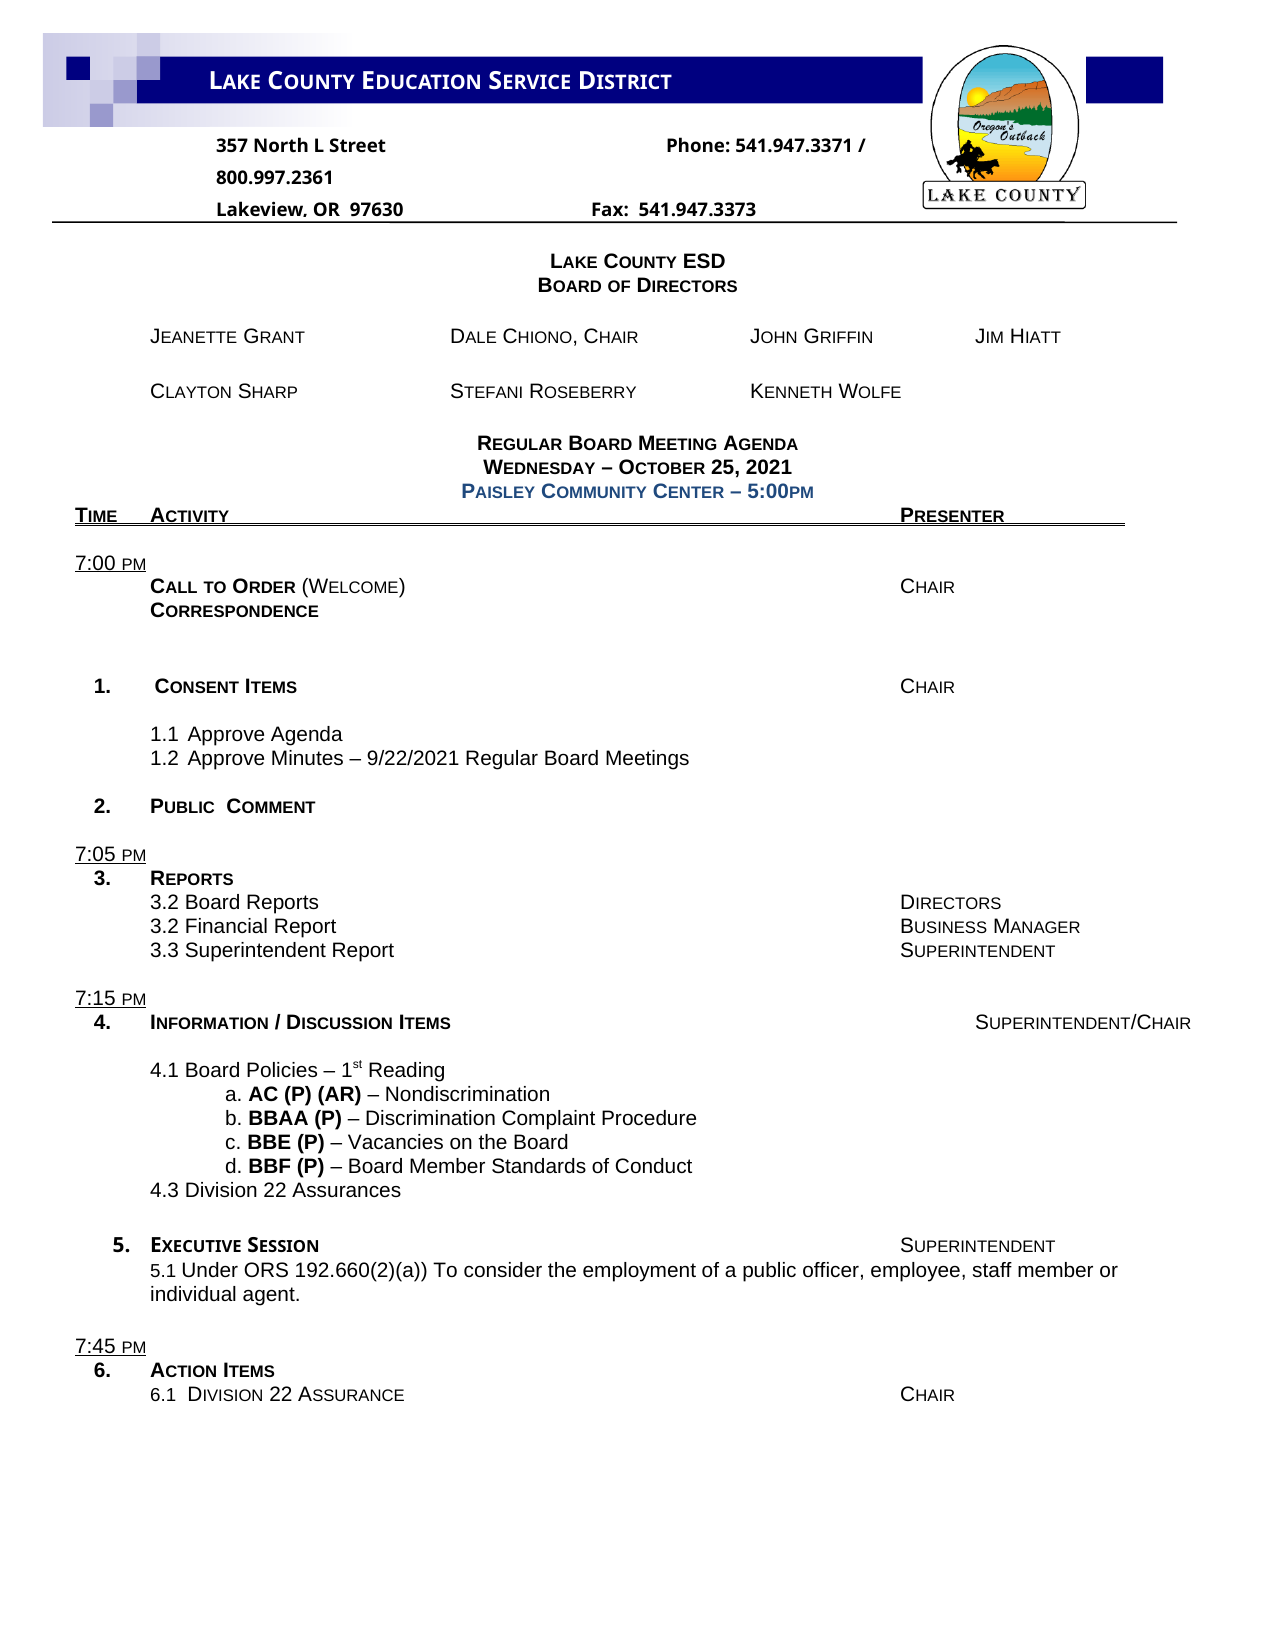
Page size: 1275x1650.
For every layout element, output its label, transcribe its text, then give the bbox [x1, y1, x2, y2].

list c. BBE (P) – Vacancies on the Board [150, 1129, 1200, 1153]
text 3.2 Financial Report Business Manager [150, 914, 1200, 938]
text 3. Reports [94, 866, 1200, 890]
text 6. Action Items [94, 1358, 1200, 1382]
text Paisley Community Center – 5:00pm [75, 478, 1200, 502]
text 2. Public Comment [75, 794, 1200, 818]
list Consent Items Chair [94, 674, 1200, 722]
picture [922, 45, 1086, 214]
text Regular Board Meeting Agenda [75, 431, 1200, 454]
text 3.3 Superintendent Report Superintendent [150, 938, 1200, 962]
text Clayton Sharp Stefani Roseberry Kenneth Wolfe [75, 379, 1200, 403]
text Lake County ESD [75, 249, 1200, 273]
text 7:45 pm [75, 1334, 1200, 1358]
list 5. Executive Session Superintendent [112, 1230, 1200, 1258]
text Call to Order (Welcome) Chair [75, 574, 1200, 598]
list b. BBAA (P) – Discrimination Complaint Procedure [150, 1106, 1200, 1129]
text 3.2 Board Reports Directors [150, 890, 1200, 914]
list d. BBF (P) – Board Member Standards of Conduct [150, 1153, 1200, 1177]
text Time Activity Presenter [75, 502, 1200, 526]
text Board of Directors [75, 273, 1200, 297]
text Jeanette Grant Dale Chiono, Chair John Griffin Jim Hiatt [75, 324, 1200, 376]
text 7:00 pm [75, 550, 1200, 574]
text Correspondence [75, 598, 1200, 622]
list 4.3 Division 22 Assurances [150, 1177, 1200, 1201]
text 4. Information / Discussion Items Superintendent/Chair [94, 1010, 1200, 1058]
text 6.1 Division 22 Assurance Chair [94, 1382, 1200, 1406]
list Approve Agenda [150, 722, 1200, 746]
list Approve Minutes – 9/22/2021 Regular Board Meetings [150, 746, 1200, 770]
list a. AC (P) (AR) – Nondiscrimination [150, 1082, 1200, 1106]
text 7:05 pm [75, 842, 1200, 866]
text Wednesday – October 25, 2021 [75, 454, 1200, 478]
text 7:15 pm [75, 986, 1200, 1010]
list 5.1 Under ORS 192.660(2)(a)) To consider the employment of a public officer, employee, staff member or individual agent. [150, 1258, 1200, 1306]
list 4.1 Board Policies – 1st Reading [150, 1058, 1200, 1082]
